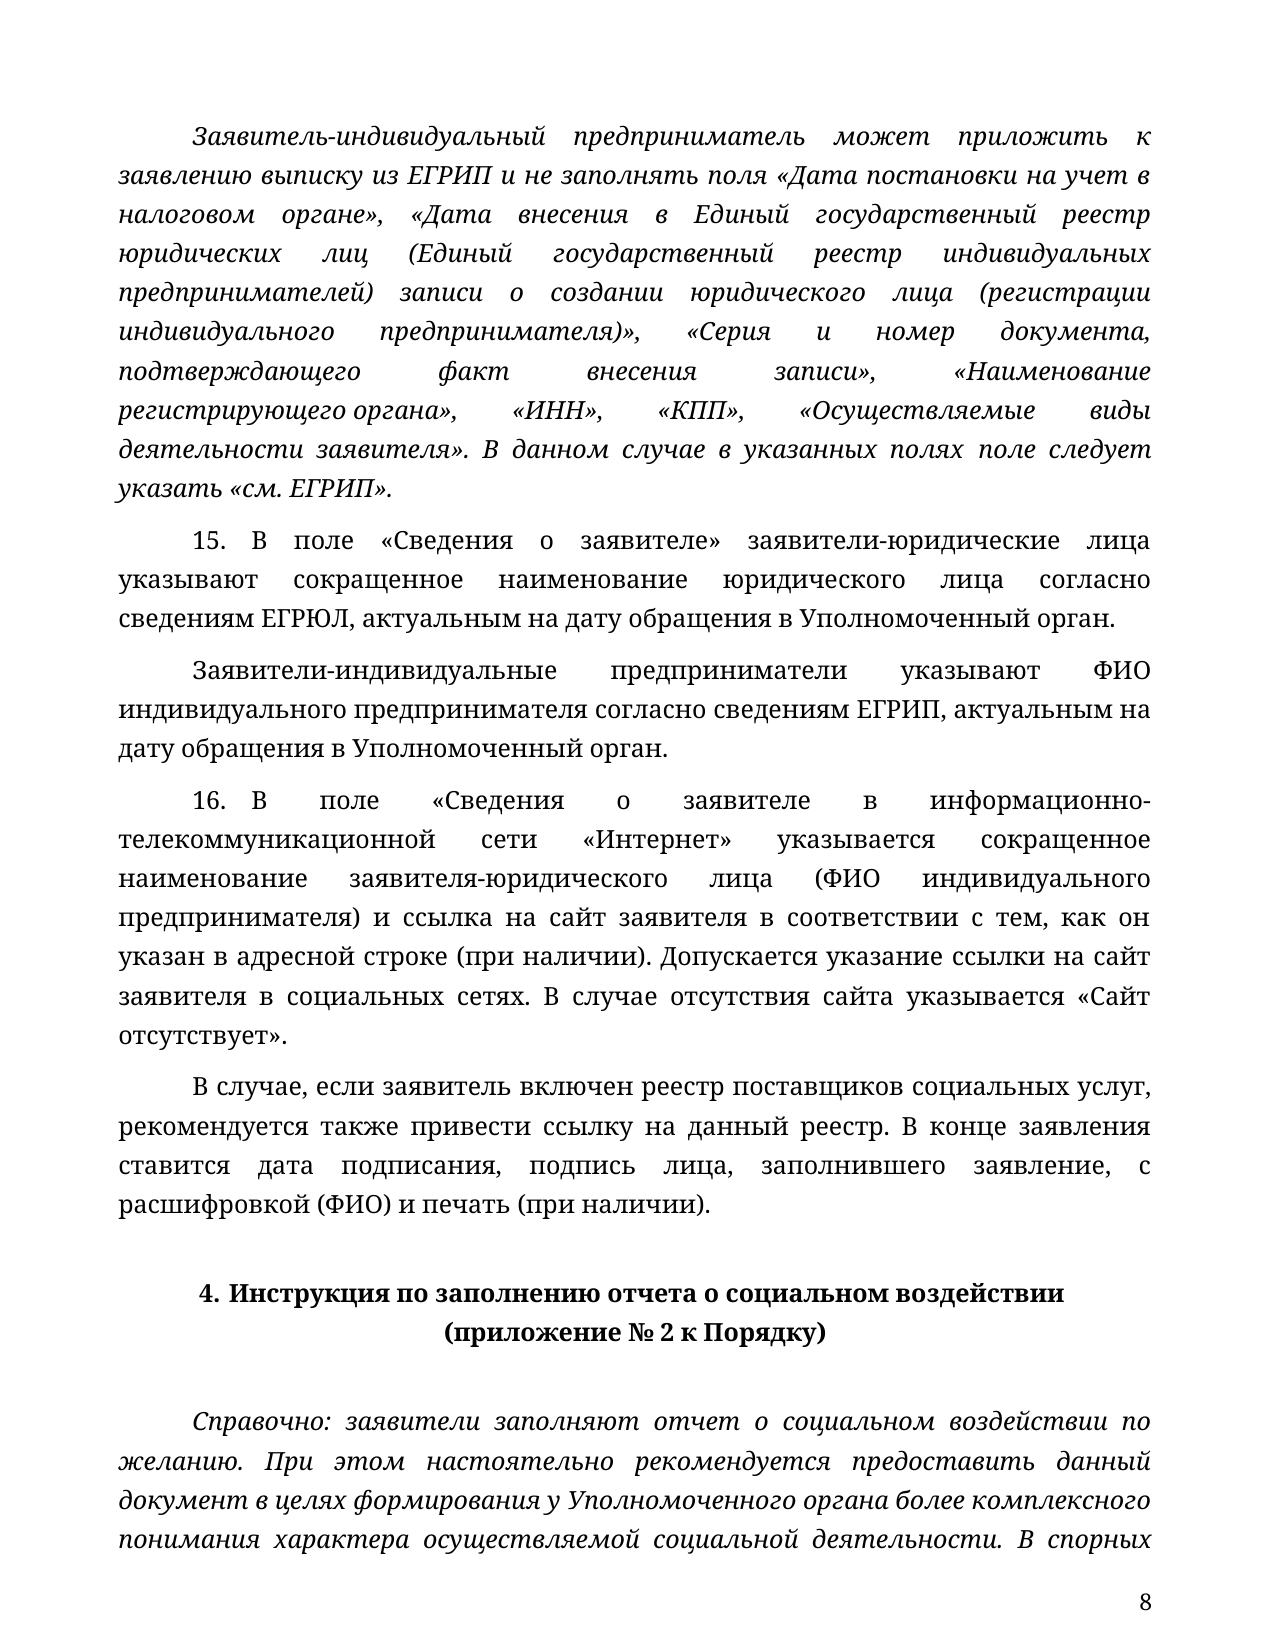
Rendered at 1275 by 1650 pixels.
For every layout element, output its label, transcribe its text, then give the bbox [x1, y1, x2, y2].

list Заявитель-индивидуальный предприниматель может приложить к заявлению выписку из ЕГРИП и не заполнять поля «Дата постановки на учет в налоговом органе», «Дата внесения в Единый государственный реестр юридических лиц (Единый государственный реестр индивидуальных предпринимателей) записи о создании юридического лица (регистрации индивидуального предпринимателя)», «Серия и номер документа, подтверждающего факт внесения записи», «Наименование регистрирующего органа», «ИНН», «КПП», «Осуществляемые виды деятельности заявителя». В данном случае в указанных полях поле следует указать «см. ЕГРИП». [118, 118, 1152, 505]
subtitle Инструкция по заполнению отчета о социальном воздействии (приложение № 2 к Порядку) [118, 1276, 1152, 1349]
list В поле «Сведения о заявителе в информационно-телекоммуникационной сети «Интернет» указывается сокращенное наименование заявителя-юридического лица (ФИО индивидуального предпринимателя) и ссылка на сайт заявителя в соответствии с тем, как он указан в адресной строке (при наличии). Допускается указание ссылки на сайт заявителя в социальных сетях. В случае отсутствия сайта указывается «Сайт отсутствует». [118, 782, 1152, 1051]
list В поле «Сведения о заявителе» заявители-юридические лица указывают сокращенное наименование юридического лица согласно сведениям ЕГРЮЛ, актуальным на дату обращения в Уполномоченный орган. [118, 522, 1152, 635]
list В случае, если заявитель включен реестр поставщиков социальных услуг, рекомендуется также привести ссылку на данный реестр. В конце заявления ставится дата подписания, подпись лица, заполнившего заявление, с расшифровкой (ФИО) и печать (при наличии). [118, 1069, 1152, 1221]
list Заявители-индивидуальные предприниматели указывают ФИО индивидуального предпринимателя согласно сведениям ЕГРИП, актуальным на дату обращения в Уполномоченный орган. [118, 652, 1152, 765]
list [118, 1404, 1152, 1556]
